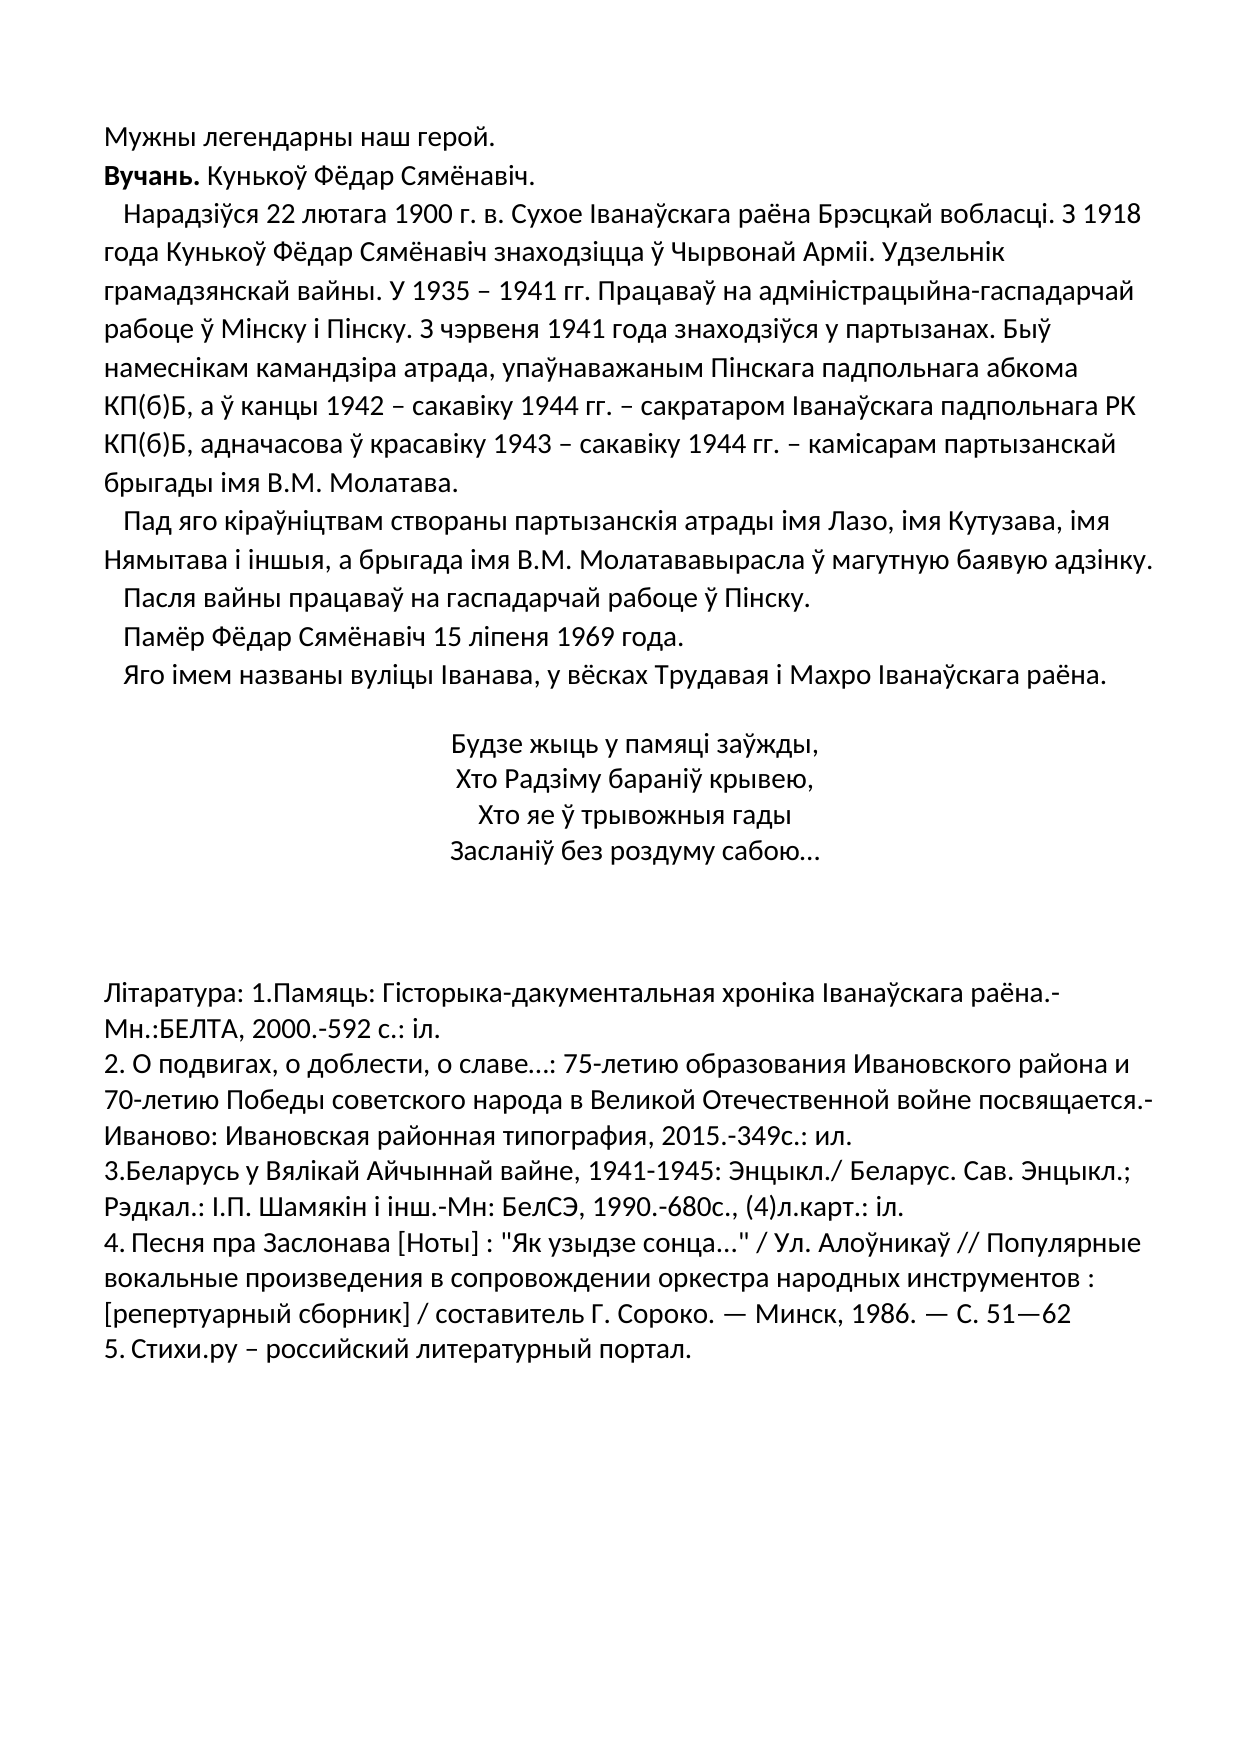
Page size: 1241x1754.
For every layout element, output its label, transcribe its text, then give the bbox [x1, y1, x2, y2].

text Хто Радзіму бараніў крывею, [103, 761, 1167, 796]
text Літаратура: 1.Памяць: Гісторыка-дакументальная хроніка Іванаўскага раёна.-Мн.:БЕЛТА, 2000.-592 с.: іл. [103, 974, 1167, 1046]
text Пад яго кіраўніцтвам створаны партызанскія атрады імя Лазо, імя Кутузава, імя Нямытава і іншыя, а брыгада імя В.М. Молатававырасла ў магутную баявую адзінку. [103, 502, 1167, 577]
text 5. Стихи.ру – российский литературный портал. [103, 1331, 1167, 1366]
text Вучань. Кунькоў Фёдар Сямёнавіч. [103, 157, 1167, 192]
text Будзе жыць у памяці заўжды, [103, 725, 1167, 761]
text 3.Беларусь у Вялікай Айчыннай вайне, 1941-1945: Энцыкл./ Беларус. Сав. Энцыкл.; Рэдкал.: І.П. Шамякін і інш.-Мн: БелСЭ, 1990.-680с., (4)л.карт.: іл. [103, 1152, 1167, 1224]
text Яго імем названы вуліцы Іванава, у вёсках Трудавая і Махро Іванаўскага раёна. [103, 656, 1167, 692]
text Мужны легендарны наш герой. [103, 118, 1167, 154]
text Засланіў без роздуму сабою… [103, 832, 1167, 867]
text Нарадзіўся 22 лютага 1900 г. в. Сухое Іванаўскага раёна Брэсцкай вобласці. З 1918 года Кунькоў Фёдар Сямёнавіч знаходзіцца ў Чырвонай Арміі. Удзельнік грамадзянскай вайны. У 1935 – 1941 гг. Працаваў на адміністрацыйна-гаспадарчай рабоце ў Мінску і Пінску. З чэрвеня 1941 года знаходзіўся у партызанах. Быў намеснікам камандзіра атрада, упаўнаважаным Пінскага падпольнага абкома КП(б)Б, а ў канцы 1942 – сакавіку 1944 гг. – сакратаром Іванаўскага падпольнага РК КП(б)Б, адначасова ў красавіку 1943 – сакавіку 1944 гг. – камісарам партызанскай брыгады імя В.М. Молатава. [103, 195, 1167, 500]
text 2. О подвигах, о доблести, о славе…: 75-летию образования Ивановского района и 70-летию Победы советского народа в Великой Отечественной войне посвящается.-Иваново: Ивановская районная типография, 2015.-349с.: ил. [103, 1046, 1167, 1152]
text 4. Песня пра Заслонава [Ноты] : "Як узыдзе сонца..." / Ул. Алоўникаў // Популярные вокальные произведения в сопровождении оркестра народных инструментов : [репертуарный сборник] / cоставитель Г. Сороко. — Минск, 1986. — С. 51—62 [103, 1224, 1167, 1331]
text Памёр Фёдар Сямёнавіч 15 ліпеня 1969 года. [103, 618, 1167, 653]
text Пасля вайны працаваў на гаспадарчай рабоце ў Пінску. [103, 579, 1167, 615]
text Хто яе ў трывожныя гады [103, 796, 1167, 832]
